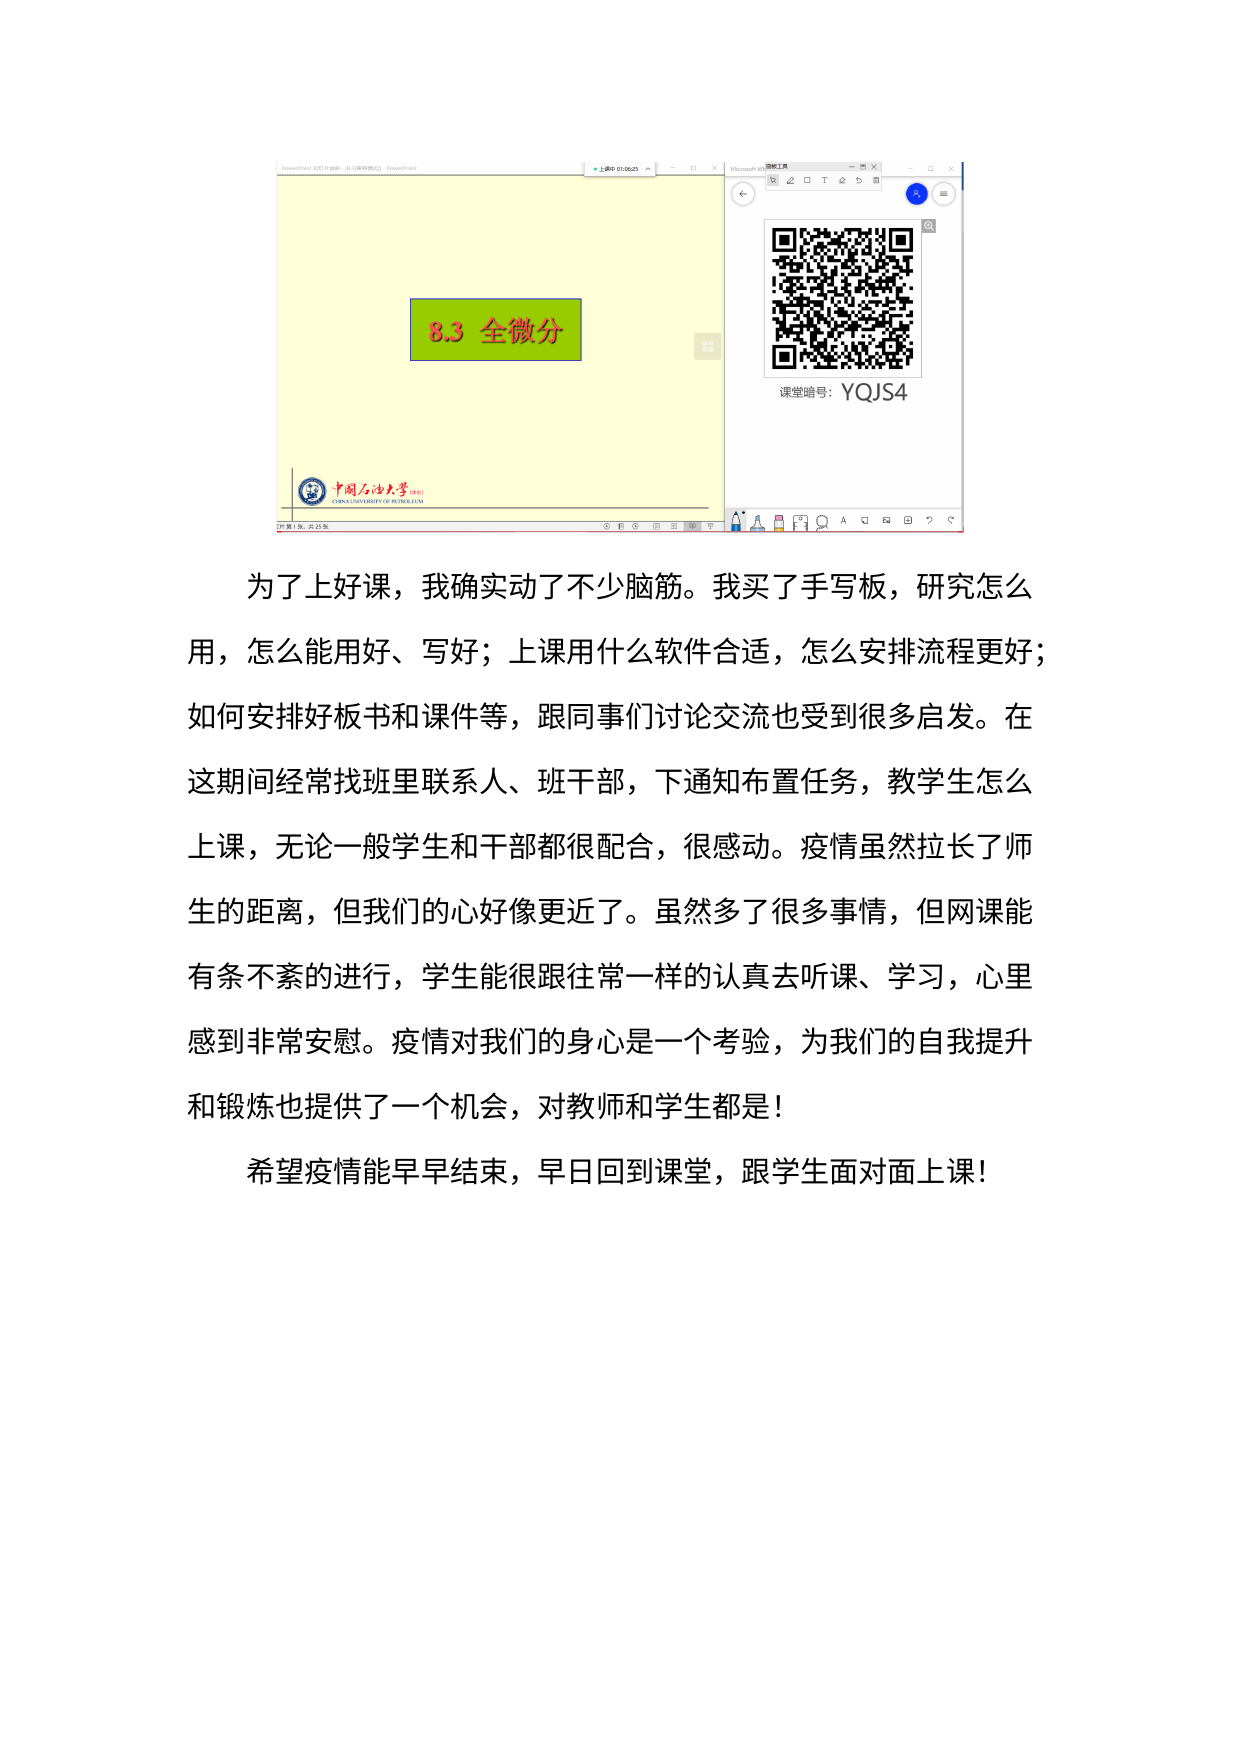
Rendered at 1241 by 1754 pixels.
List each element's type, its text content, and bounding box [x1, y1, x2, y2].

text 为了上好课，我确实动了不少脑筋。我买了手写板，研究怎么用，怎么能用好、写好；上课用什么软件合适，怎么安排流程更好；如何安排好板书和课件等，跟同事们讨论交流也受到很多启发。在这期间经常找班里联系人、班干部，下通知布置任务，教学生怎么上课，无论一般学生和干部都很配合，很感动。疫情虽然拉长了师生的距离，但我们的心好像更近了。虽然多了很多事情，但网课能有条不紊的进行，学生能很跟往常一样的认真去听课、学习，心里感到非常安慰。疫情对我们的身心是一个考验，为我们的自我提升和锻炼也提供了一个机会，对教师和学生都是！ [187, 552, 1053, 1137]
picture [276, 162, 964, 533]
text 希望疫情能早早结束，早日回到课堂，跟学生面对面上课！ [187, 1137, 1053, 1202]
